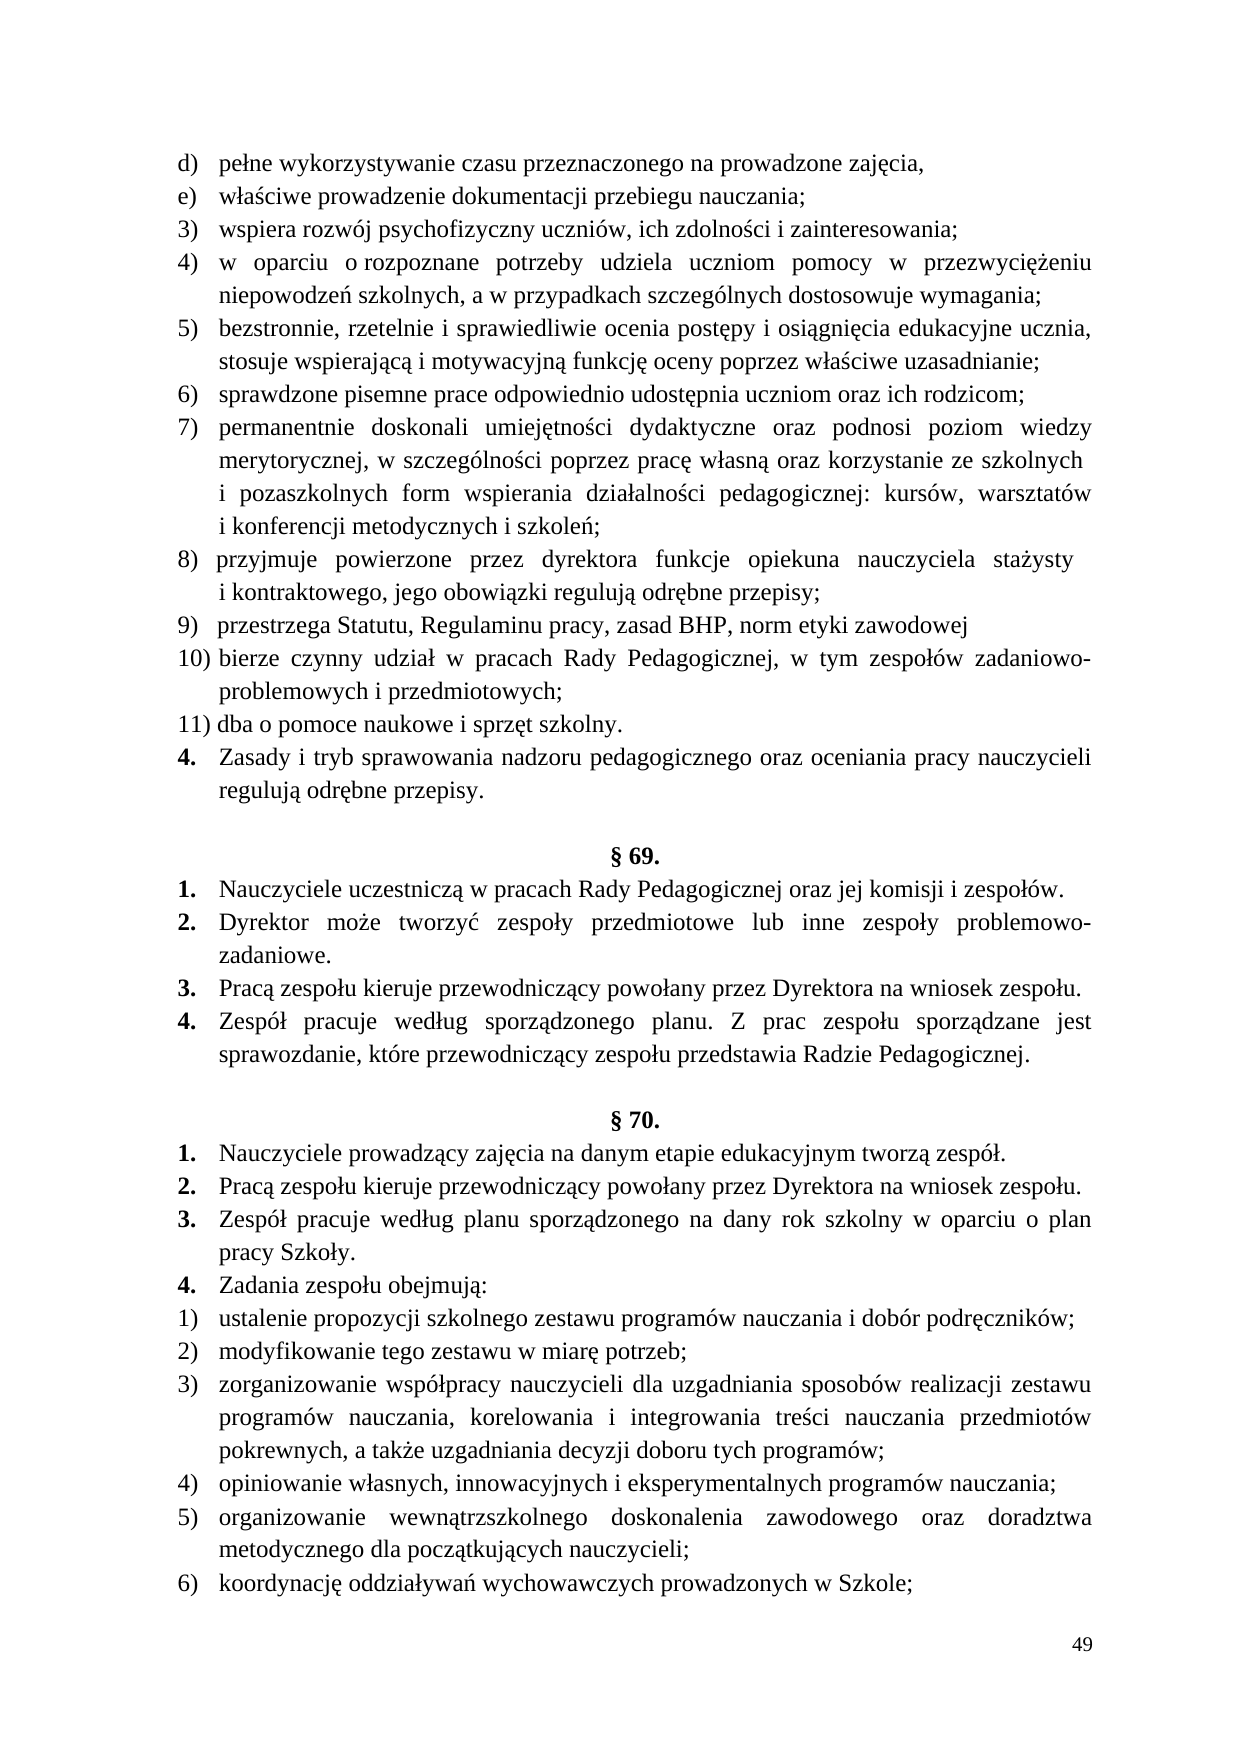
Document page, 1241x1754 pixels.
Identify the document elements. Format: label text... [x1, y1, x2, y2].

text 5) bezstronnie, rzetelnie i sprawiedliwie ocenia postępy i osiągnięcia edukacyjne ucznia, stosuje wspierającą i motywacyjną funkcję oceny poprzez właściwe uzasadnianie; [177, 313, 1092, 374]
text 2. Dyrektor może tworzyć zespoły przedmiotowe lub inne zespoły problemowo-zadaniowe. [177, 907, 1092, 969]
text 1) ustalenie propozycji szkolnego zestawu programów nauczania i dobór podręczników; [177, 1303, 1092, 1332]
text 4) w oparciu o rozpoznane potrzeby udziela uczniom pomocy w przezwyciężeniu niepowodzeń szkolnych, a w przypadkach szczególnych dostosowuje wymagania; [177, 247, 1092, 308]
text 10) bierze czynny udział w pracach Rady Pedagogicznej, w tym zespołów zadaniowo-problemowych i przedmiotowych; [177, 643, 1092, 705]
text 3) zorganizowanie współpracy nauczycieli dla uzgadniania sposobów realizacji zestawu programów nauczania, korelowania i integrowania treści nauczania przedmiotów pokrewnych, a także uzgadniania decyzji doboru tych programów; [177, 1369, 1092, 1464]
text 3. Zespół pracuje według planu sporządzonego na dany rok szkolny w oparciu o plan pracy Szkoły. [177, 1204, 1092, 1266]
text § 70. [177, 1105, 1092, 1134]
text e) właściwe prowadzenie dokumentacji przebiegu nauczania; [177, 181, 1092, 209]
text 4. Zespół pracuje według sporządzonego planu. Z prac zespołu sporządzane jest sprawozdanie, które przewodniczący zespołu przedstawia Radzie Pedagogicznej. [177, 1006, 1092, 1068]
text 3. Pracą zespołu kieruje przewodniczący powołany przez Dyrektora na wniosek zespołu. [177, 973, 1092, 1002]
text d) pełne wykorzystywanie czasu przeznaczonego na prowadzone zajęcia, [177, 148, 1092, 176]
text 3) wspiera rozwój psychofizyczny uczniów, ich zdolności i zainteresowania; [177, 214, 1092, 242]
text 5) organizowanie wewnątrzszkolnego doskonalenia zawodowego oraz doradztwa metodycznego dla początkujących nauczycieli; [177, 1502, 1092, 1563]
text 9) przestrzega Statutu, Regulaminu pracy, zasad BHP, norm etyki zawodowej [177, 610, 1092, 639]
text 8) przyjmuje powierzone przez dyrektora funkcje opiekuna nauczyciela stażysty i kontraktowego, jego obowiązki regulują odrębne przepisy; [177, 544, 1092, 606]
text 11) dba o pomoce naukowe i sprzęt szkolny. [177, 709, 1092, 738]
text 6) sprawdzone pisemne prace odpowiednio udostępnia uczniom oraz ich rodzicom; [177, 379, 1092, 408]
text 2. Pracą zespołu kieruje przewodniczący powołany przez Dyrektora na wniosek zespołu. [177, 1171, 1092, 1200]
text 4. Zasady i tryb sprawowania nadzoru pedagogicznego oraz oceniania pracy nauczycieli regulują odrębne przepisy. [177, 742, 1092, 804]
text 1. Nauczyciele prowadzący zajęcia na danym etapie edukacyjnym tworzą zespół. [177, 1138, 1092, 1167]
text 4) opiniowanie własnych, innowacyjnych i eksperymentalnych programów nauczania; [177, 1468, 1092, 1497]
text 1. Nauczyciele uczestniczą w pracach Rady Pedagogicznej oraz jej komisji i zespołów. [177, 874, 1092, 903]
text 6) koordynację oddziaływań wychowawczych prowadzonych w Szkole; [177, 1568, 1092, 1596]
text 4. Zadania zespołu obejmują: [177, 1270, 1092, 1299]
text 7) permanentnie doskonali umiejętności dydaktyczne oraz podnosi poziom wiedzy merytorycznej, w szczególności poprzez pracę własną oraz korzystanie ze szkolnych i pozaszkolnych form wspierania działalności pedagogicznej: kursów, warsztatów i konferencji metodycznych i szkoleń; [177, 412, 1092, 540]
text 2) modyfikowanie tego zestawu w miarę potrzeb; [177, 1336, 1092, 1365]
text § 69. [177, 841, 1092, 870]
